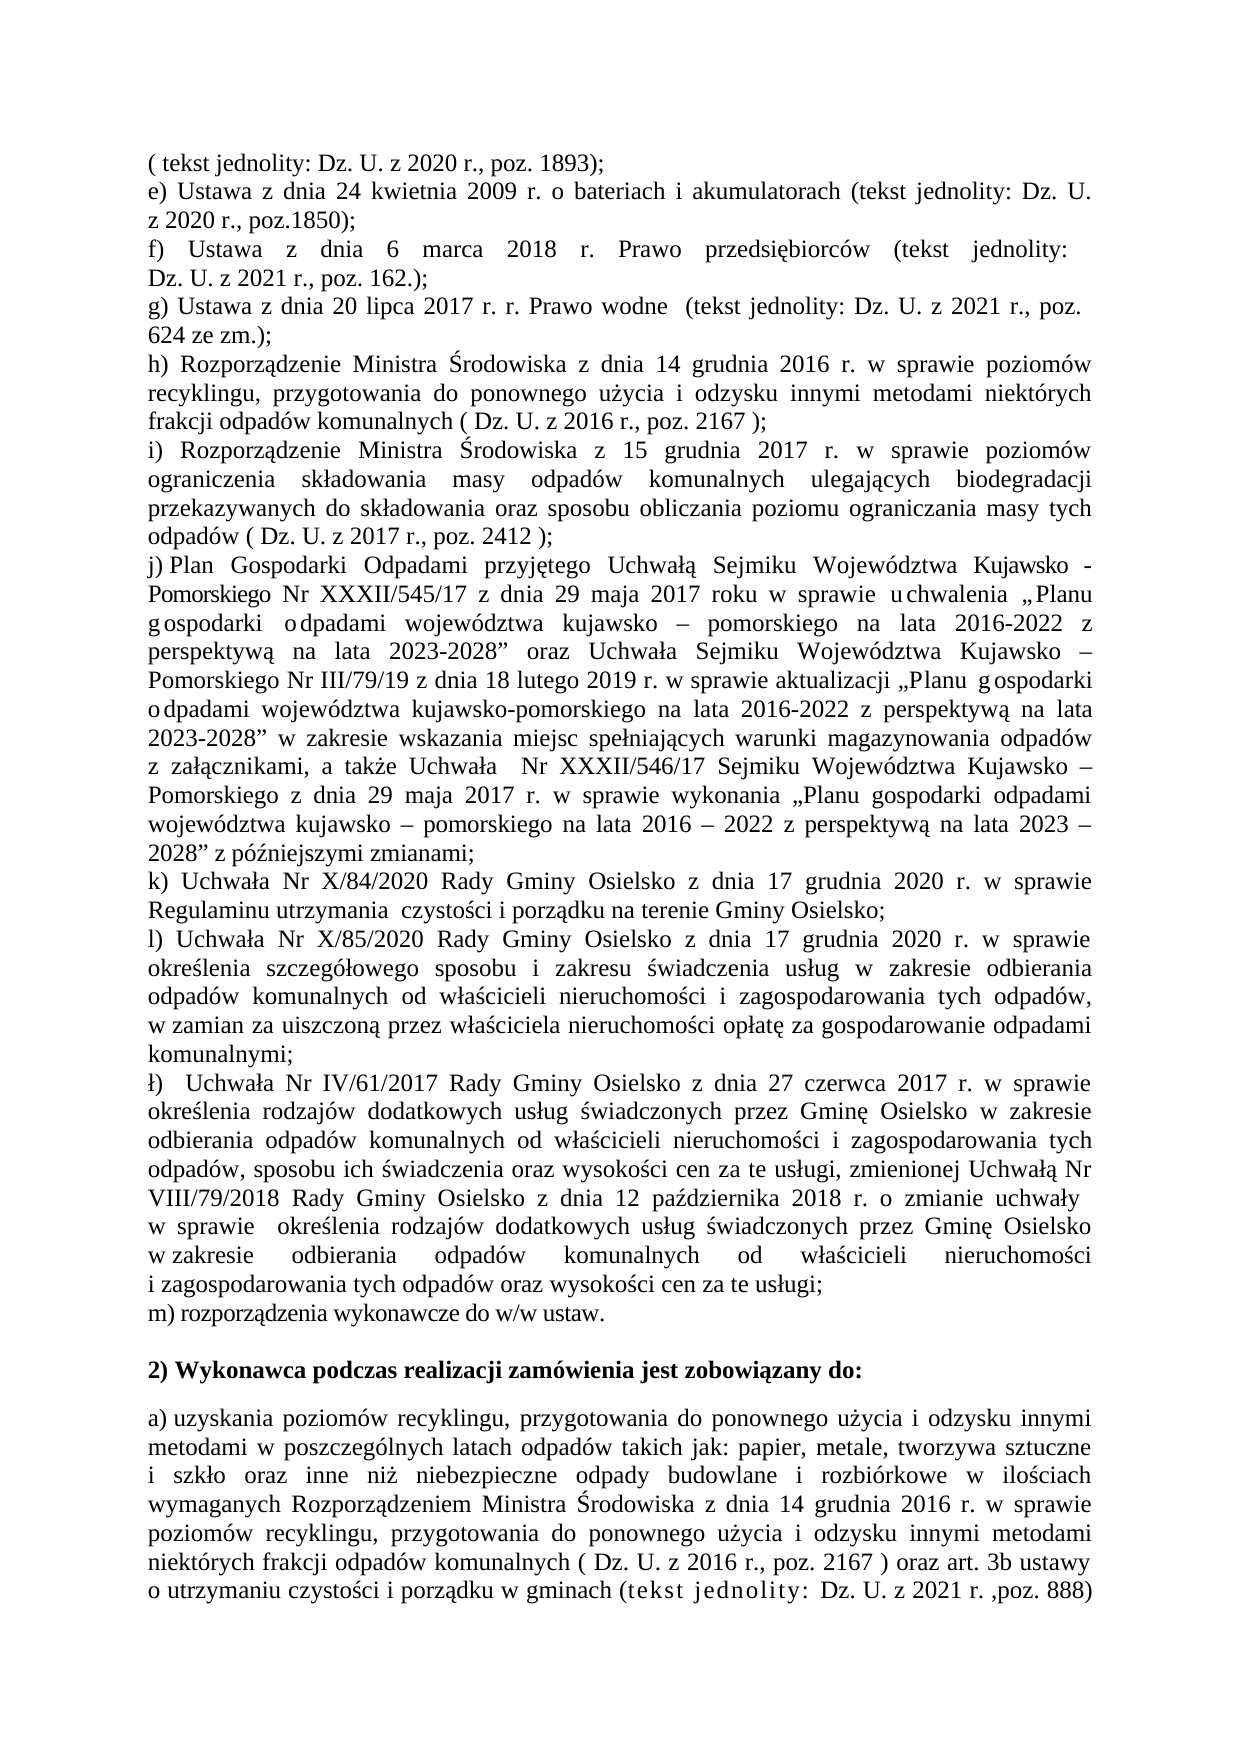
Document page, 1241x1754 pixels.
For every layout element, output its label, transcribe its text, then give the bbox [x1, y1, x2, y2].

text e) Ustawa z dnia 24 kwietnia 2009 r. o bateriach i akumulatorach (tekst jednolity: Dz. U. z 2020 r., poz.1850); [148, 176, 1093, 234]
text ( tekst jednolity: Dz. U. z 2020 r., poz. 1893); [148, 148, 1093, 176]
text g) Ustawa z dnia 20 lipca 2017 r. r. Prawo wodne (tekst jednolity: Dz. U. z 2021 r., poz. 624 ze zm.); [148, 291, 1093, 349]
text l) Uchwała Nr X/85/2020 Rady Gminy Osielsko z dnia 17 grudnia 2020 r. w sprawie określenia szczegółowego sposobu i zakresu świadczenia usług w zakresie odbierania odpadów komunalnych od właścicieli nieruchomości i zagospodarowania tych odpadów, w zamian za uiszczoną przez właściciela nieruchomości opłatę za gospodarowanie odpadami komunalnymi; [148, 924, 1093, 1068]
text h) Rozporządzenie Ministra Środowiska z dnia 14 grudnia 2016 r. w sprawie poziomów recyklingu, przygotowania do ponownego użycia i odzysku innymi metodami niektórych frakcji odpadów komunalnych ( Dz. U. z 2016 r., poz. 2167 ); [148, 349, 1093, 435]
text m) rozporządzenia wykonawcze do w/w ustaw. [148, 1298, 1093, 1326]
text ł) Uchwała Nr IV/61/2017 Rady Gminy Osielsko z dnia 27 czerwca 2017 r. w sprawie określenia rodzajów dodatkowych usług świadczonych przez Gminę Osielsko w zakresie odbierania odpadów komunalnych od właścicieli nieruchomości i zagospodarowania tych odpadów, sposobu ich świadczenia oraz wysokości cen za te usługi, zmienionej Uchwałą Nr VIII/79/2018 Rady Gminy Osielsko z dnia 12 października 2018 r. o zmianie uchwały w sprawie określenia rodzajów dodatkowych usług świadczonych przez Gminę Osielsko w zakresie odbierania odpadów komunalnych od właścicieli nieruchomości i zagospodarowania tych odpadów oraz wysokości cen za te usługi; [148, 1068, 1093, 1298]
text f) Ustawa z dnia 6 marca 2018 r. Prawo przedsiębiorców (tekst jednolity: Dz. U. z 2021 r., poz. 162.); [148, 234, 1093, 291]
text i) Rozporządzenie Ministra Środowiska z 15 grudnia 2017 r. w sprawie poziomów ograniczenia składowania masy odpadów komunalnych ulegających biodegradacji przekazywanych do składowania oraz sposobu obliczania poziomu ograniczania masy tych odpadów ( Dz. U. z 2017 r., poz. 2412 ); [148, 435, 1093, 550]
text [148, 1403, 1093, 1604]
text j) Plan Gospodarki Odpadami przyjętego Uchwałą Sejmiku Województwa Kujawsko -Pomorskiego Nr XXXII/545/17 z dnia 29 maja 2017 roku w sprawie uchwalenia „Planu gospodarki odpadami województwa kujawsko – pomorskiego na lata 2016-2022 z perspektywą na lata 2023-2028” oraz Uchwała Sejmiku Województwa Kujawsko – Pomorskiego Nr III/79/19 z dnia 18 lutego 2019 r. w sprawie aktualizacji „Planu gospodarki odpadami województwa kujawsko-pomorskiego na lata 2016-2022 z perspektywą na lata 2023-2028” w zakresie wskazania miejsc spełniających warunki magazynowania odpadów z załącznikami, a także Uchwała Nr XXXII/546/17 Sejmiku Województwa Kujawsko – Pomorskiego z dnia 29 maja 2017 r. w sprawie wykonania „Planu gospodarki odpadami województwa kujawsko – pomorskiego na lata 2016 – 2022 z perspektywą na lata 2023 – 2028” z późniejszymi zmianami; [148, 550, 1093, 866]
text 2) Wykonawca podczas realizacji zamówienia jest zobowiązany do: [148, 1355, 1093, 1384]
text k) Uchwała Nr X/84/2020 Rady Gminy Osielsko z dnia 17 grudnia 2020 r. w sprawie Regulaminu utrzymania czystości i porządku na terenie Gminy Osielsko; [148, 866, 1093, 924]
